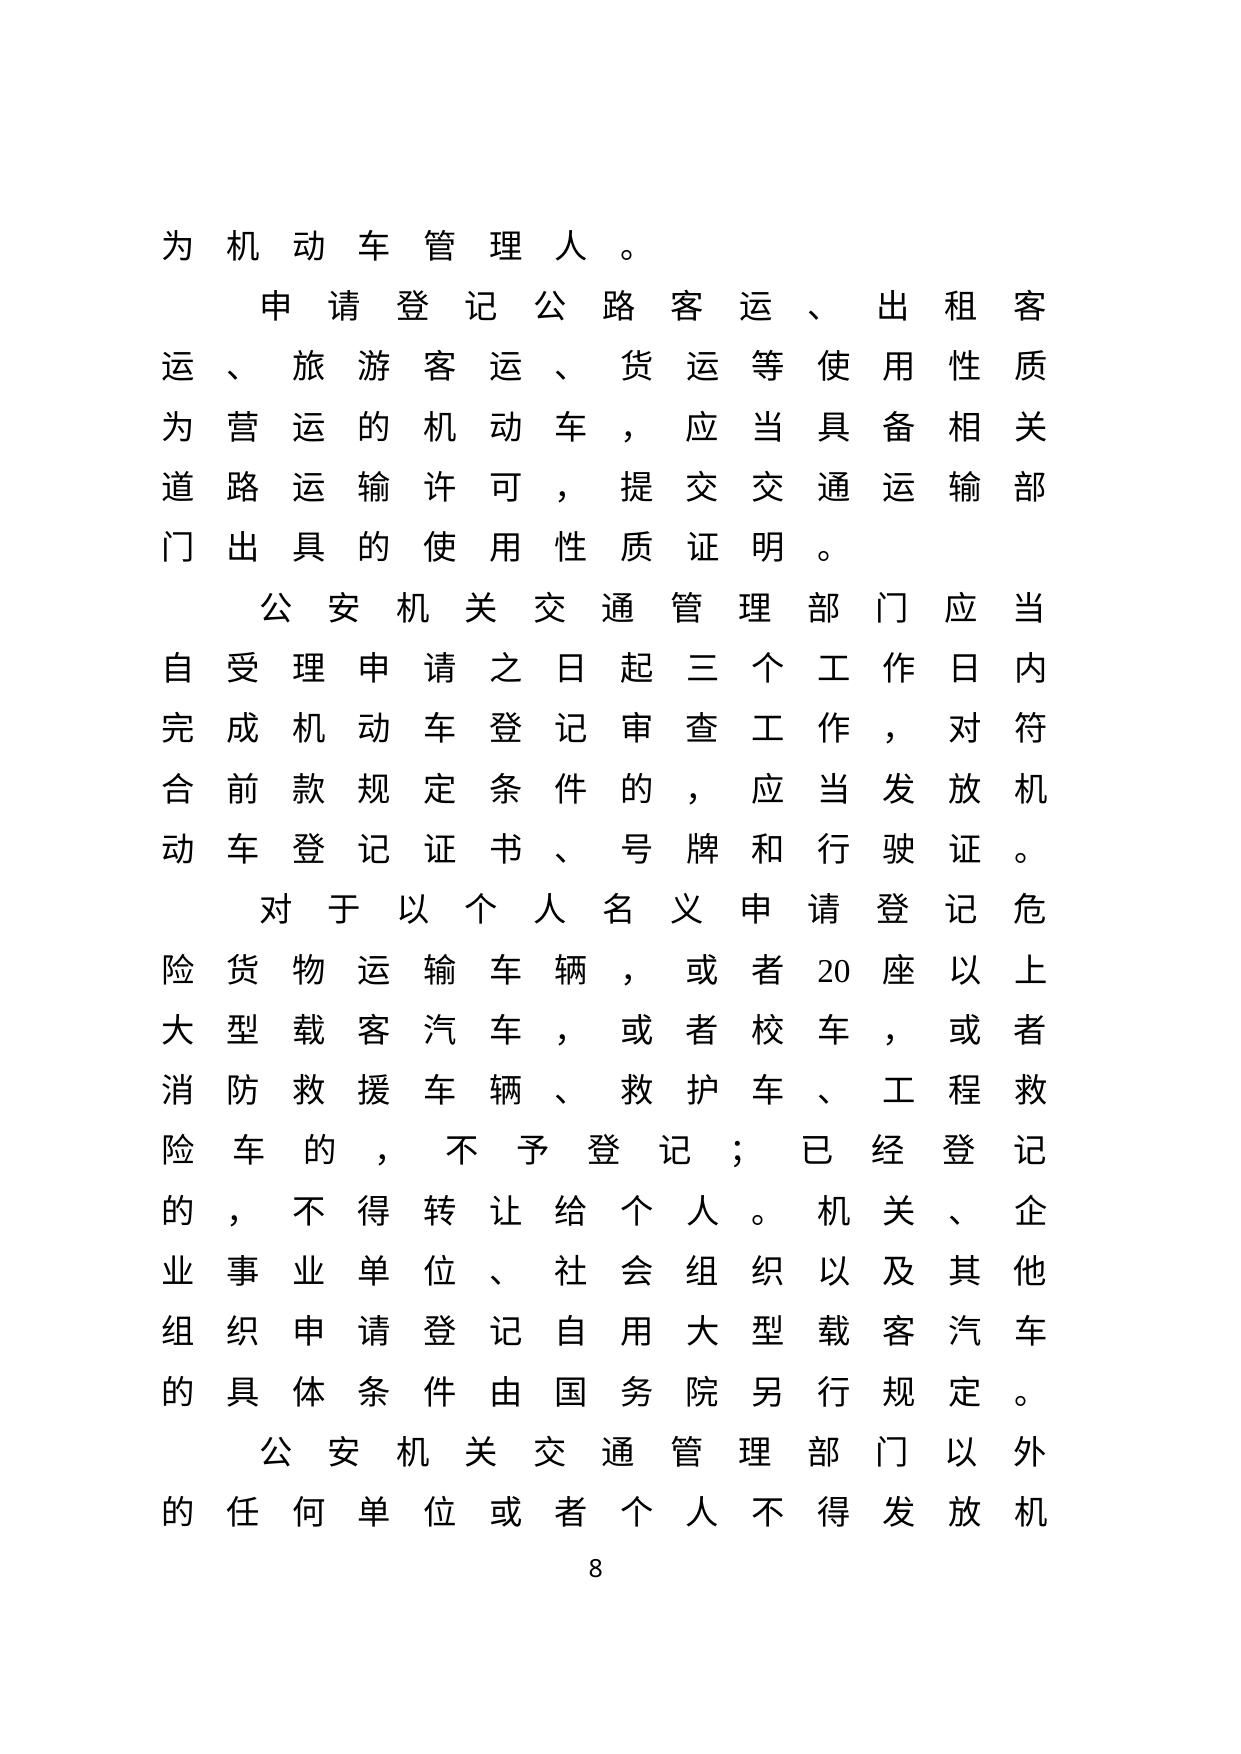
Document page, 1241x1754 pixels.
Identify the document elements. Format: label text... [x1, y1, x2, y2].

text 对于以个人名义申请登记危险货物运输车辆，或者20座以上大型载客汽车，或者校车，或者消防救援车辆、救护车、工程救险车的，不予登记；已经登记的，不得转让给个人。机关、企业事业单位、社会组织以及其他组织申请登记自用大型载客汽车的具体条件由国务院另行规定。 [161, 877, 1079, 1420]
text 公安机关交通管理部门应当自受理申请之日起三个工作日内完成机动车登记审查工作，对符合前款规定条件的，应当发放机动车登记证书、号牌和行驶证。 [161, 575, 1079, 877]
text 申请登记公路客运、出租客运、旅游客运、货运等使用性质为营运的机动车，应当具备相关道路运输许可，提交交通运输部门出具的使用性质证明。 [161, 274, 1079, 575]
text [161, 1420, 1079, 1540]
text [161, 213, 1079, 274]
